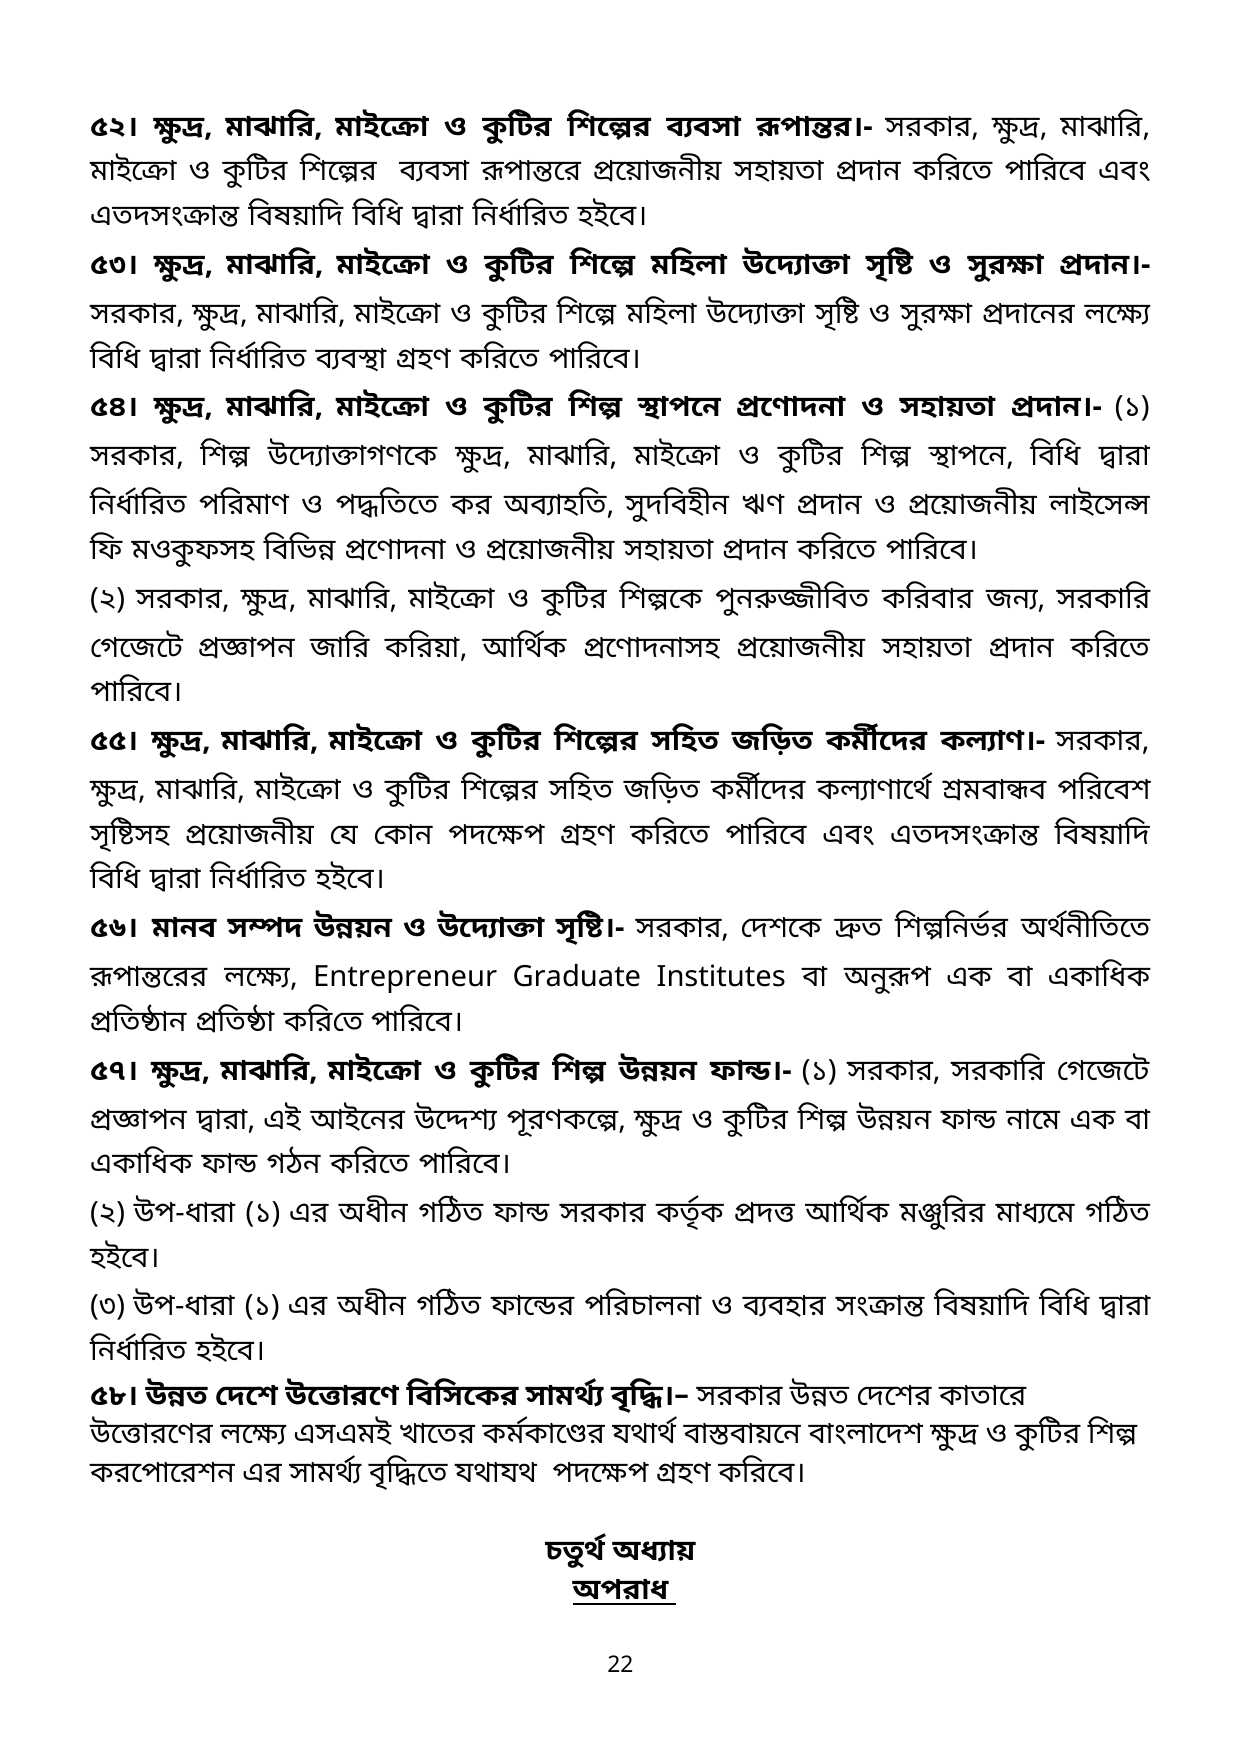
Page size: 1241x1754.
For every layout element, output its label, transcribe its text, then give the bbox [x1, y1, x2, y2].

text ৫৮। উন্নত দেশে উত্তোরণে বিসিকের সামর্থ্য বৃদ্ধি।– সরকার উন্নত দেশের কাতারে উত্তোরণের লক্ষ্যে এসএমই খাতের কর্মকাণ্ডের যথার্থ বাস্তবায়নে বাংলাদেশ ক্ষুদ্র ও কুটির শিল্প করপোরেশন এর সামর্থ্য বৃদ্ধিতে যথাযথ পদক্ষেপ গ্রহণ করিবে। [90, 1378, 1150, 1494]
text (২) উপ-ধারা (১) এর অধীন গঠিত ফান্ড সরকার কর্তৃক প্রদত্ত আর্থিক মঞ্জুরির মাধ্যমে গঠিত হইবে। [90, 1191, 1150, 1279]
text ৫৬। মানব সম্পদ উন্নয়ন ও উদ্যোক্তা সৃষ্টি।- সরকার, দেশকে দ্রুত শিল্পনির্ভর অর্থনীতিতে রূপান্তরের লক্ষ্যে, Entrepreneur Graduate Institutes বা অনুরূপ এক বা একাধিক প্রতিষ্ঠান প্রতিষ্ঠা করিতে পারিবে। [90, 906, 1150, 1043]
text ৫৫। ক্ষুদ্র, মাঝারি, মাইক্রো ও কুটির শিল্পের সহিত জড়িত কর্মীদের কল্যাণ।- সরকার, ক্ষুদ্র, মাঝারি, মাইক্রো ও কুটির শিল্পের সহিত জড়িত কর্মীদের কল্যাণার্থে শ্রমবান্ধব পরিবেশ সৃষ্টিসহ প্রয়োজনীয় যে কোন পদক্ষেপ গ্রহণ করিতে পারিবে এবং এতদসংক্রান্ত বিষয়াদি বিধি দ্বারা নির্ধারিত হইবে। [90, 719, 1150, 901]
text ৫৪। ক্ষুদ্র, মাঝারি, মাইক্রো ও কুটির শিল্প স্থাপনে প্রণোদনা ও সহায়তা প্রদান।- (১) সরকার, শিল্প উদ্যোক্তাগণকে ক্ষুদ্র, মাঝারি, মাইক্রো ও কুটির শিল্প স্থাপনে, বিধি দ্বারা নির্ধারিত পরিমাণ ও পদ্ধতিতে কর অব্যাহতি, সুদবিহীন ঋণ প্রদান ও প্রয়োজনীয় লাইসেন্স ফি মওকুফসহ বিভিন্ন প্রণোদনা ও প্রয়োজনীয় সহায়তা প্রদান করিতে পারিবে। [90, 386, 1150, 571]
text (২) সরকার, ক্ষুদ্র, মাঝারি, মাইক্রো ও কুটির শিল্পকে পুনরুজ্জীবিত করিবার জন্য, সরকারি গেজেটে প্রজ্ঞাপন জারি করিয়া, আর্থিক প্রণোদনাসহ প্রয়োজনীয় সহায়তা প্রদান করিতে পারিবে। [90, 577, 1150, 713]
text অপরাধ [90, 1572, 1150, 1611]
text ৫২। ক্ষুদ্র, মাঝারি, মাইক্রো ও কুটির শিল্পের ব্যবসা রূপান্তর।- সরকার, ক্ষুদ্র, মাঝারি, মাইক্রো ও কুটির শিল্পের ব্যবসা রূপান্তরে প্রয়োজনীয় সহায়তা প্রদান করিতে পারিবে এবং এতদসংক্রান্ত বিষয়াদি বিধি দ্বারা নির্ধারিত হইবে। [90, 105, 1150, 237]
text চতুর্থ অধ্যায় [90, 1534, 1150, 1572]
text ৫৩। ক্ষুদ্র, মাঝারি, মাইক্রো ও কুটির শিল্পে মহিলা উদ্যোক্তা সৃষ্টি ও সুরক্ষা প্রদান।- সরকার, ক্ষুদ্র, মাঝারি, মাইক্রো ও কুটির শিল্পে মহিলা উদ্যোক্তা সৃষ্টি ও সুরক্ষা প্রদানের লক্ষ্যে বিধি দ্বারা নির্ধারিত ব্যবস্থা গ্রহণ করিতে পারিবে। [90, 243, 1150, 380]
text (৩) উপ-ধারা (১) এর অধীন গঠিত ফান্ডের পরিচালনা ও ব্যবহার সংক্রান্ত বিষয়াদি বিধি দ্বারা নির্ধারিত হইবে। [90, 1284, 1150, 1372]
text ৫৭। ক্ষুদ্র, মাঝারি, মাইক্রো ও কুটির শিল্প উন্নয়ন ফান্ড।- (১) সরকার, সরকারি গেজেটে প্রজ্ঞাপন দ্বারা, এই আইনের উদ্দেশ্য পূরণকল্পে, ক্ষুদ্র ও কুটির শিল্প উন্নয়ন ফান্ড নামে এক বা একাধিক ফান্ড গঠন করিতে পারিবে। [90, 1049, 1150, 1186]
